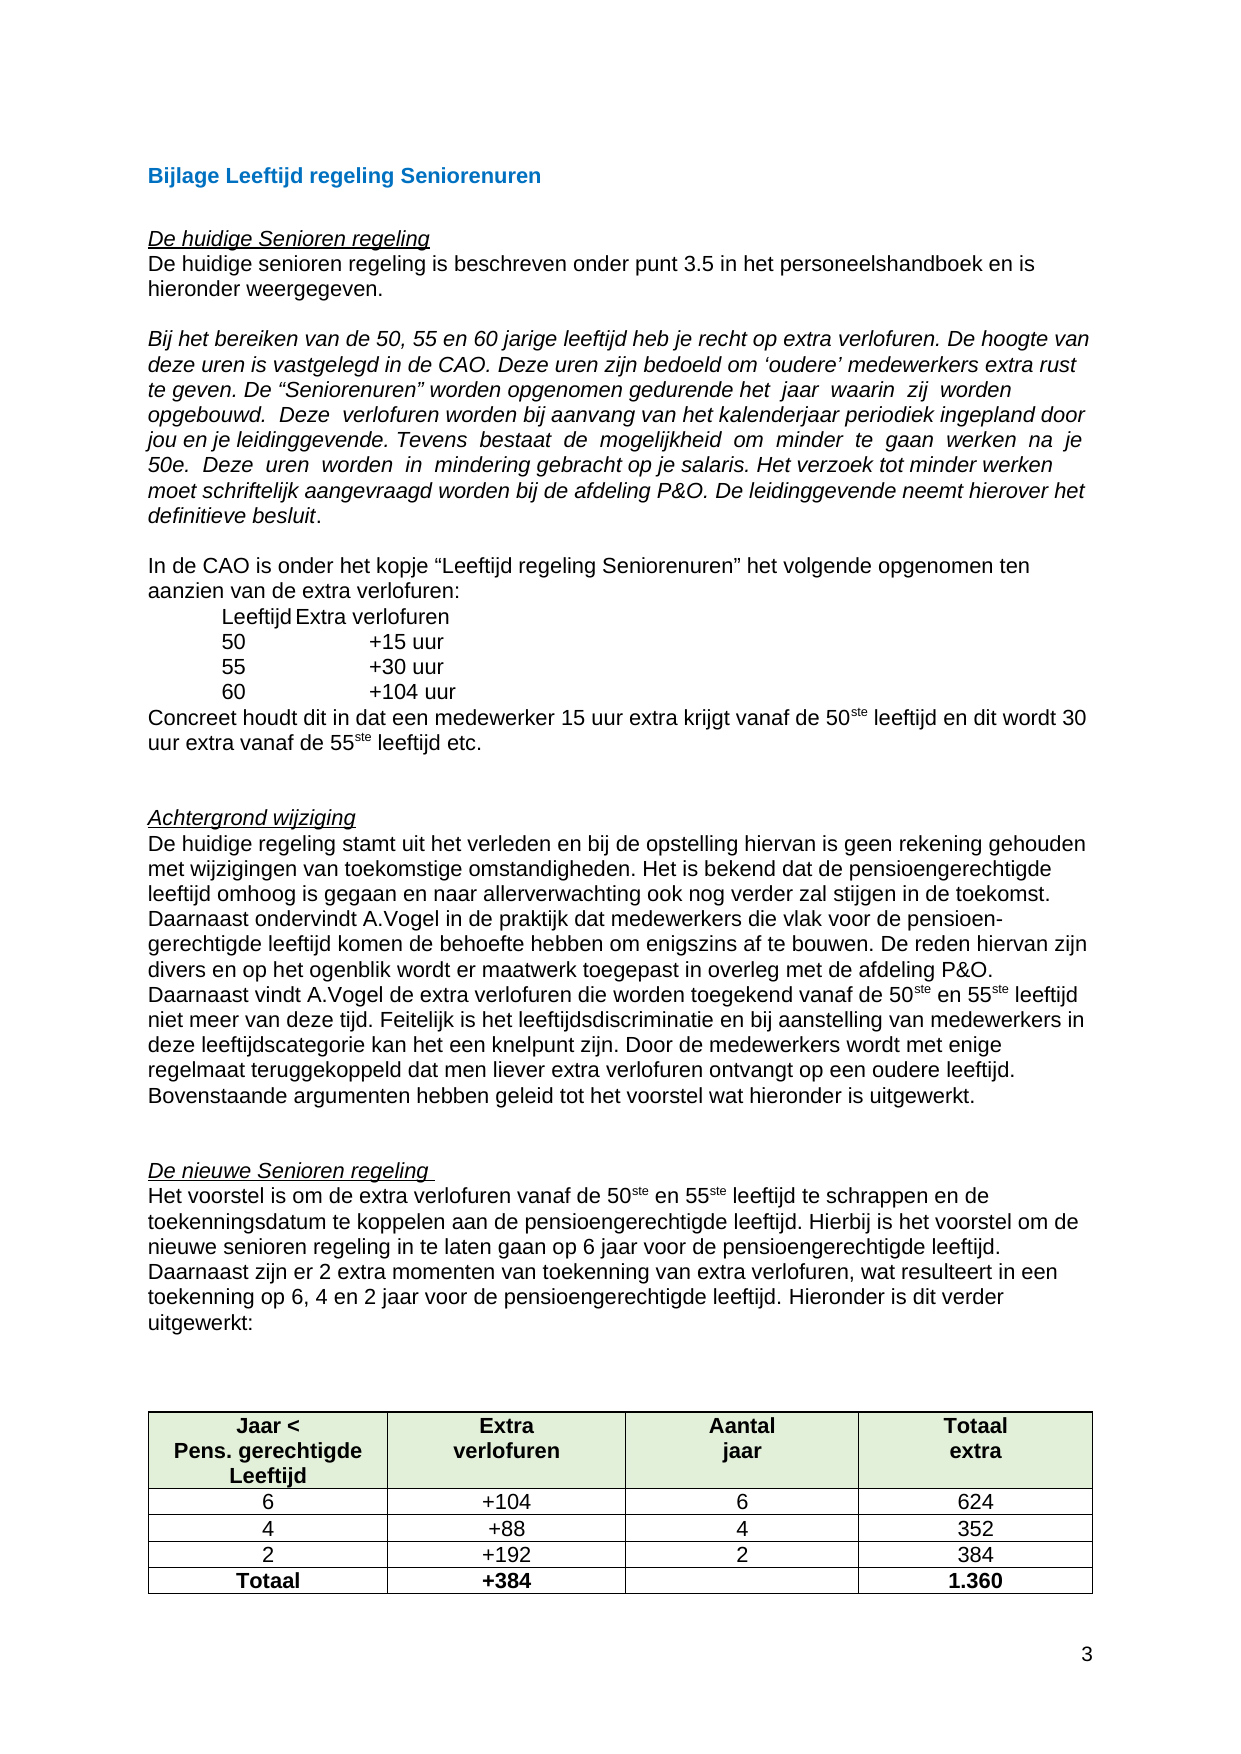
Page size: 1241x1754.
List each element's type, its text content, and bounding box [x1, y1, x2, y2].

table_cell 352 [859, 1515, 1092, 1541]
table_header Totaal extra [859, 1413, 1092, 1488]
table_header Jaar < Pens. gerechtigde Leeftijd [149, 1413, 387, 1488]
table_cell +104 [388, 1489, 625, 1514]
text Bij het bereiken van de 50, 55 en 60 jarige leeftijd heb je recht op extra verlofuren. De hoogte van deze uren is vastgelegd in de CAO. Deze uren zijn bedoeld om ‘oudere’ medewerkers extra rust te geven. De “Seniorenuren” worden opgenomen gedurende het jaar waarin zij worden opgebouwd. Deze verlofuren worden bij aanvang van het kalenderjaar periodiek ingepland door jou en je leidinggevende. Tevens bestaat de mogelijkheid om minder te gaan werken na je 50e. Deze uren worden in mindering gebracht op je salaris. Het verzoek tot minder werken moet schriftelijk aangevraagd worden bij de afdeling P&O. De leidinggevende neemt hierover het definitieve besluit. [148, 326, 1092, 528]
table_cell 2 [626, 1542, 858, 1567]
table_cell Totaal [149, 1568, 387, 1593]
text 55 +30 uur [148, 654, 1092, 679]
table_cell +88 [388, 1515, 625, 1541]
table_cell 2 [149, 1542, 387, 1567]
table_cell 6 [626, 1489, 858, 1514]
text De huidige regeling stamt uit het verleden en bij de opstelling hiervan is geen rekening gehouden met wijzigingen van toekomstige omstandigheden. Het is bekend dat de pensioengerechtigde leeftijd omhoog is gegaan en naar allerverwachting ook nog verder zal stijgen in de toekomst. Daarnaast ondervindt A.Vogel in de praktijk dat medewerkers die vlak voor de pensioen-gerechtigde leeftijd komen de behoefte hebben om enigszins af te bouwen. De reden hiervan zijn divers en op het ogenblik wordt er maatwerk toegepast in overleg met de afdeling P&O. Daarnaast vindt A.Vogel de extra verlofuren die worden toegekend vanaf de 50ste en 55ste leeftijd niet meer van deze tijd. Feitelijk is het leeftijdsdiscriminatie en bij aanstelling van medewerkers in deze leeftijdscategorie kan het een knelpunt zijn. Door de medewerkers wordt met enige regelmaat teruggekoppeld dat men liever extra verlofuren ontvangt op een oudere leeftijd. Bovenstaande argumenten hebben geleid tot het voorstel wat hieronder is uitgewerkt. [148, 831, 1092, 1108]
table_cell 1.360 [859, 1568, 1092, 1593]
table_cell 384 [859, 1542, 1092, 1567]
text De huidige senioren regeling is beschreven onder punt 3.5 in het personeelshandboek en is hieronder weergegeven. [148, 251, 1092, 301]
text Concreet houdt dit in dat een medewerker 15 uur extra krijgt vanaf de 50ste leeftijd en dit wordt 30 uur extra vanaf de 55ste leeftijd etc. [148, 704, 1092, 755]
table_cell 4 [626, 1515, 858, 1541]
text Bijlage Leeftijd regeling Seniorenuren [148, 162, 1092, 188]
text 50 +15 uur [148, 629, 1092, 654]
table_cell 4 [149, 1515, 387, 1541]
text Het voorstel is om de extra verlofuren vanaf de 50ste en 55ste leeftijd te schrappen en de toekenningsdatum te koppelen aan de pensioengerechtigde leeftijd. Hierbij is het voorstel om de nieuwe senioren regeling in te laten gaan op 6 jaar voor de pensioengerechtigde leeftijd. Daarnaast zijn er 2 extra momenten van toekenning van extra verlofuren, wat resulteert in een toekenning op 6, 4 en 2 jaar voor de pensioengerechtigde leeftijd. Hieronder is dit verder uitgewerkt: [148, 1183, 1092, 1335]
table_cell 6 [149, 1489, 387, 1514]
table_header Aantal jaar [626, 1413, 858, 1488]
table_cell +192 [388, 1542, 625, 1567]
table_cell +384 [388, 1568, 625, 1593]
table_cell [626, 1568, 858, 1593]
text 60 +104 uur [148, 679, 1092, 704]
text In de CAO is onder het kopje “Leeftijd regeling Seniorenuren” het volgende opgenomen ten aanzien van de extra verlofuren: [148, 553, 1092, 604]
table_header Extra verlofuren [388, 1413, 625, 1488]
text De nieuwe Senioren regeling [148, 1158, 1092, 1183]
text Leeftijd Extra verlofuren [148, 604, 1092, 629]
text Achtergrond wijziging [148, 805, 1092, 831]
table_cell 624 [859, 1489, 1092, 1514]
text De huidige Senioren regeling [148, 226, 1092, 251]
